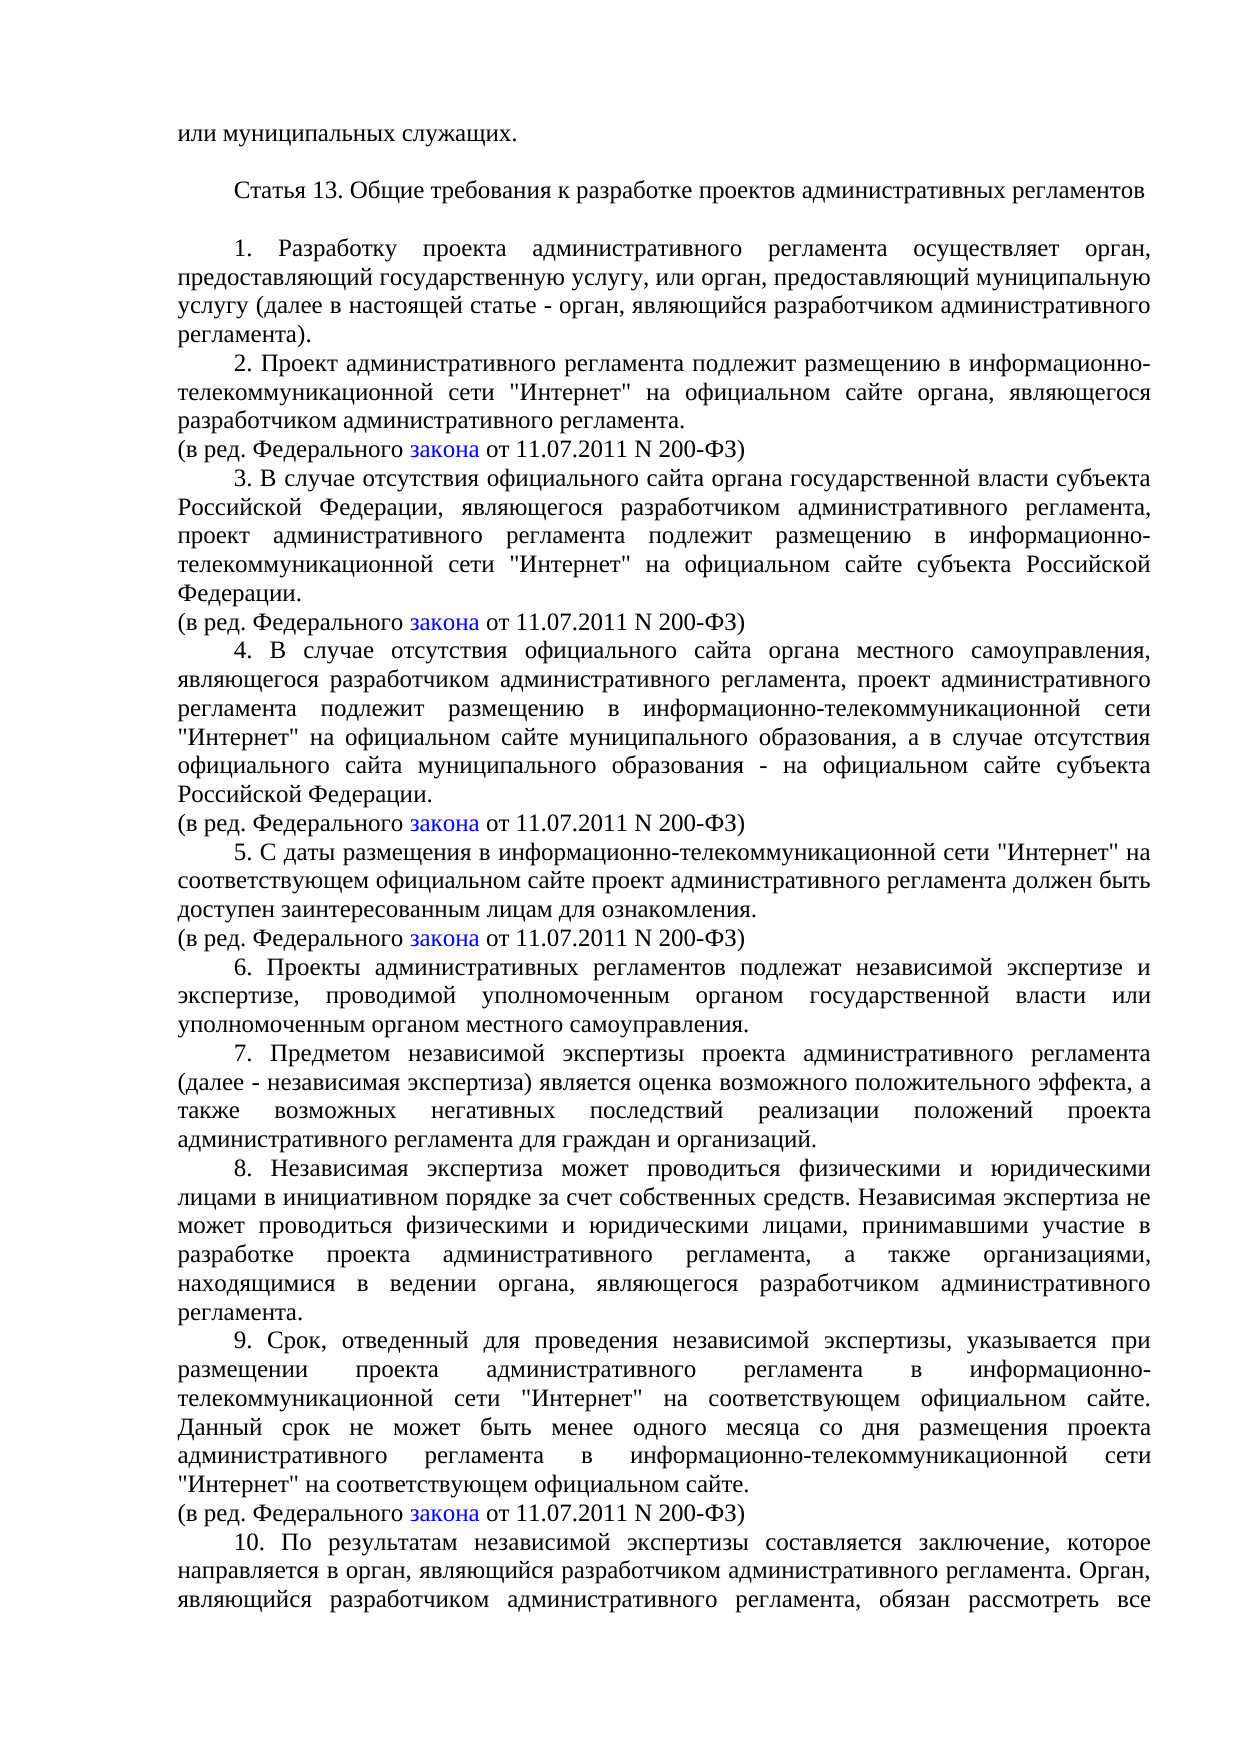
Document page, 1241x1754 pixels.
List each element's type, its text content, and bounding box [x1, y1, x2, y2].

text (в ред. Федерального закона от 11.07.2011 N 200-ФЗ) [177, 1498, 1152, 1527]
text 1. Разработку проекта административного регламента осуществляет орган, предоставляющий государственную услугу, или орган, предоставляющий муниципальную услугу (далее в настоящей статье - орган, являющийся разработчиком административного регламента). [177, 233, 1152, 348]
text 5. С даты размещения в информационно-телекоммуникационной сети "Интернет" на соответствующем официальном сайте проект административного регламента должен быть доступен заинтересованным лицам для ознакомления. [177, 837, 1152, 923]
text 7. Предметом независимой экспертизы проекта административного регламента (далее - независимая экспертиза) является оценка возможного положительного эффекта, а также возможных негативных последствий реализации положений проекта административного регламента для граждан и организаций. [177, 1038, 1152, 1153]
text 9. Срок, отведенный для проведения независимой экспертизы, указывается при размещении проекта административного регламента в информационно-телекоммуникационной сети "Интернет" на соответствующем официальном сайте. Данный срок не может быть менее одного месяца со дня размещения проекта административного регламента в информационно-телекоммуникационной сети "Интернет" на соответствующем официальном сайте. [177, 1326, 1152, 1498]
text (в ред. Федерального закона от 11.07.2011 N 200-ФЗ) [177, 607, 1152, 636]
text 2. Проект административного регламента подлежит размещению в информационно-телекоммуникационной сети "Интернет" на официальном сайте органа, являющегося разработчиком административного регламента. [177, 348, 1152, 434]
text 6. Проекты административных регламентов подлежат независимой экспертизе и экспертизе, проводимой уполномоченным органом государственной власти или уполномоченным органом местного самоуправления. [177, 952, 1152, 1038]
text 3. В случае отсутствия официального сайта органа государственной власти субъекта Российской Федерации, являющегося разработчиком административного регламента, проект административного регламента подлежит размещению в информационно-телекоммуникационной сети "Интернет" на официальном сайте субъекта Российской Федерации. [177, 463, 1152, 607]
text 4. В случае отсутствия официального сайта органа местного самоуправления, являющегося разработчиком административного регламента, проект административного регламента подлежит размещению в информационно-телекоммуникационной сети "Интернет" на официальном сайте муниципального образования, а в случае отсутствия официального сайта муниципального образования - на официальном сайте субъекта Российской Федерации. [177, 636, 1152, 808]
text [177, 1527, 1152, 1613]
text (в ред. Федерального закона от 11.07.2011 N 200-ФЗ) [177, 808, 1152, 837]
text 8. Независимая экспертиза может проводиться физическими и юридическими лицами в инициативном порядке за счет собственных средств. Независимая экспертиза не может проводиться физическими и юридическими лицами, принимавшими участие в разработке проекта административного регламента, а также организациями, находящимися в ведении органа, являющегося разработчиком административного регламента. [177, 1153, 1152, 1326]
text (в ред. Федерального закона от 11.07.2011 N 200-ФЗ) [177, 434, 1152, 463]
text Статья 13. Общие требования к разработке проектов административных регламентов [177, 176, 1152, 204]
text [177, 118, 1152, 147]
text (в ред. Федерального закона от 11.07.2011 N 200-ФЗ) [177, 923, 1152, 952]
